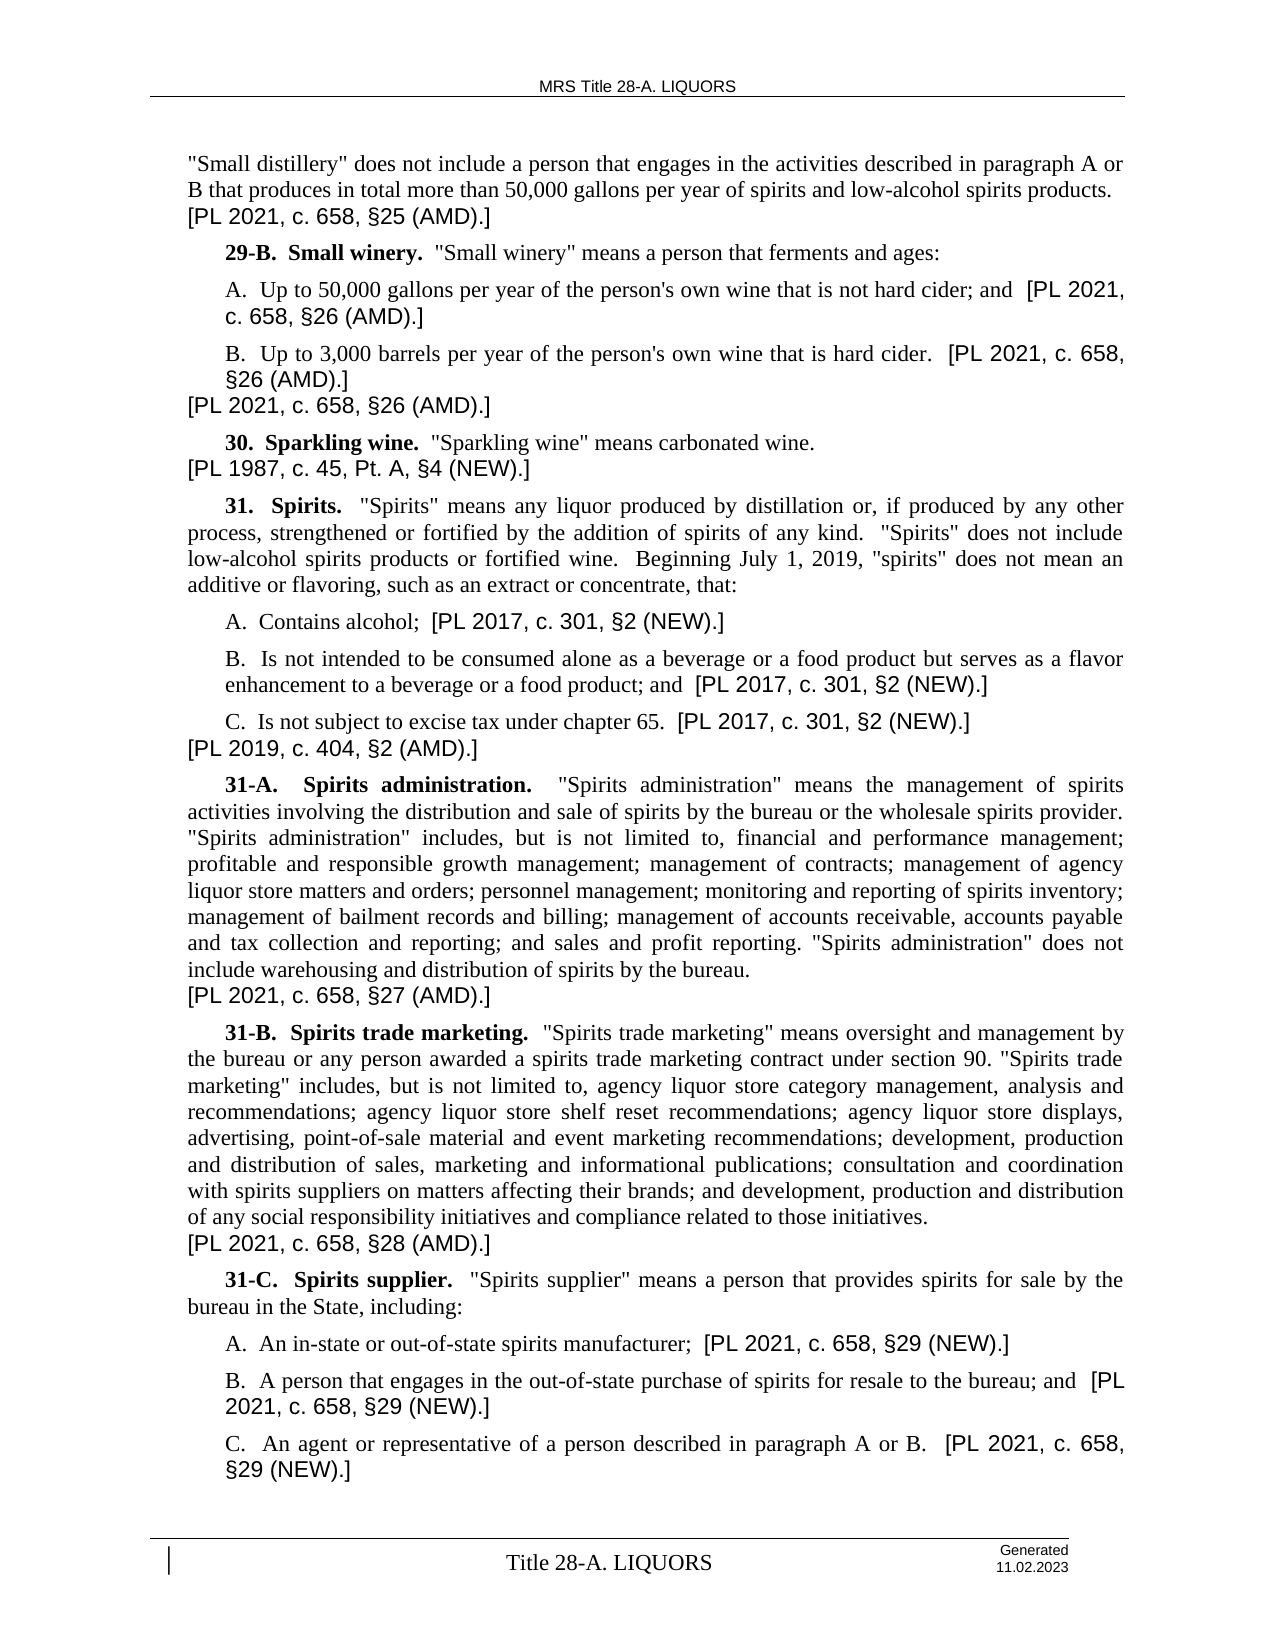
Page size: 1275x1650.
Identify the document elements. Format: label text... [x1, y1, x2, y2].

text [PL 2019, c. 404, §2 (AMD).] [187, 734, 1125, 761]
text 29-B. Small winery. "Small winery" means a person that ferments and ages: [187, 239, 1125, 266]
text 31. Spirits. "Spirits" means any liquor produced by distillation or, if produced by any other process, strengthened or fortified by the addition of spirits of any kind. "Spirits" does not include low-alcohol spirits products or fortified wine. Beginning July 1, 2019, "spirits" does not mean an additive or flavoring, such as an extract or concentrate, that: [187, 492, 1125, 598]
text 31-C. Spirits supplier. "Spirits supplier" means a person that provides spirits for sale by the bureau in the State, including: [187, 1267, 1125, 1319]
text 31-B. Spirits trade marketing. "Spirits trade marketing" means oversight and management by the bureau or any person awarded a spirits trade marketing contract under section 90. "Spirits trade marketing" includes, but is not limited to, agency liquor store category management, analysis and recommendations; agency liquor store shelf reset recommendations; agency liquor store displays, advertising, point-of-sale material and event marketing recommendations; development, production and distribution of sales, marketing and informational publications; consultation and coordination with spirits suppliers on matters affecting their brands; and development, production and distribution of any social responsibility initiatives and compliance related to those initiatives. [187, 1019, 1125, 1230]
text B. Up to 3,000 barrels per year of the person's own wine that is hard cider. [PL 2021, c. 658, §26 (AMD).] [225, 339, 1125, 392]
text C. An agent or representative of a person described in paragraph A or B. [PL 2021, c. 658, §29 (NEW).] [225, 1430, 1125, 1483]
text [PL 1987, c. 45, Pt. A, §4 (NEW).] [187, 455, 1125, 482]
text "Small distillery" does not include a person that engages in the activities described in paragraph A or B that produces in total more than 50,000 gallons per year of spirits and low-alcohol spirits products. [187, 150, 1125, 203]
text [PL 2021, c. 658, §27 (AMD).] [187, 982, 1125, 1008]
text A. Contains alcohol; [PL 2017, c. 301, §2 (NEW).] [225, 608, 1125, 634]
text B. A person that engages in the out-of-state purchase of spirits for resale to the bureau; and [PL 2021, c. 658, §29 (NEW).] [225, 1367, 1125, 1419]
text [PL 2021, c. 658, §26 (AMD).] [187, 392, 1125, 419]
text A. Up to 50,000 gallons per year of the person's own wine that is not hard cider; and [PL 2021, c. 658, §26 (AMD).] [225, 276, 1125, 329]
text B. Is not intended to be consumed alone as a beverage or a food product but serves as a flavor enhancement to a beverage or a food product; and [PL 2017, c. 301, §2 (NEW).] [225, 645, 1125, 698]
text [PL 2021, c. 658, §28 (AMD).] [187, 1230, 1125, 1256]
text C. Is not subject to excise tax under chapter 65. [PL 2017, c. 301, §2 (NEW).] [225, 708, 1125, 734]
text A. An in-state or out-of-state spirits manufacturer; [PL 2021, c. 658, §29 (NEW).] [225, 1330, 1125, 1356]
text [PL 2021, c. 658, §25 (AMD).] [187, 203, 1125, 229]
text 30. Sparkling wine. "Sparkling wine" means carbonated wine. [187, 429, 1125, 455]
text 31-A. Spirits administration. "Spirits administration" means the management of spirits activities involving the distribution and sale of spirits by the bureau or the wholesale spirits provider. "Spirits administration" includes, but is not limited to, financial and performance management; profitable and responsible growth management; management of contracts; management of agency liquor store matters and orders; personnel management; monitoring and reporting of spirits inventory; management of bailment records and billing; management of accounts receivable, accounts payable and tax collection and reporting; and sales and profit reporting. "Spirits administration" does not include warehousing and distribution of spirits by the bureau. [187, 771, 1125, 982]
